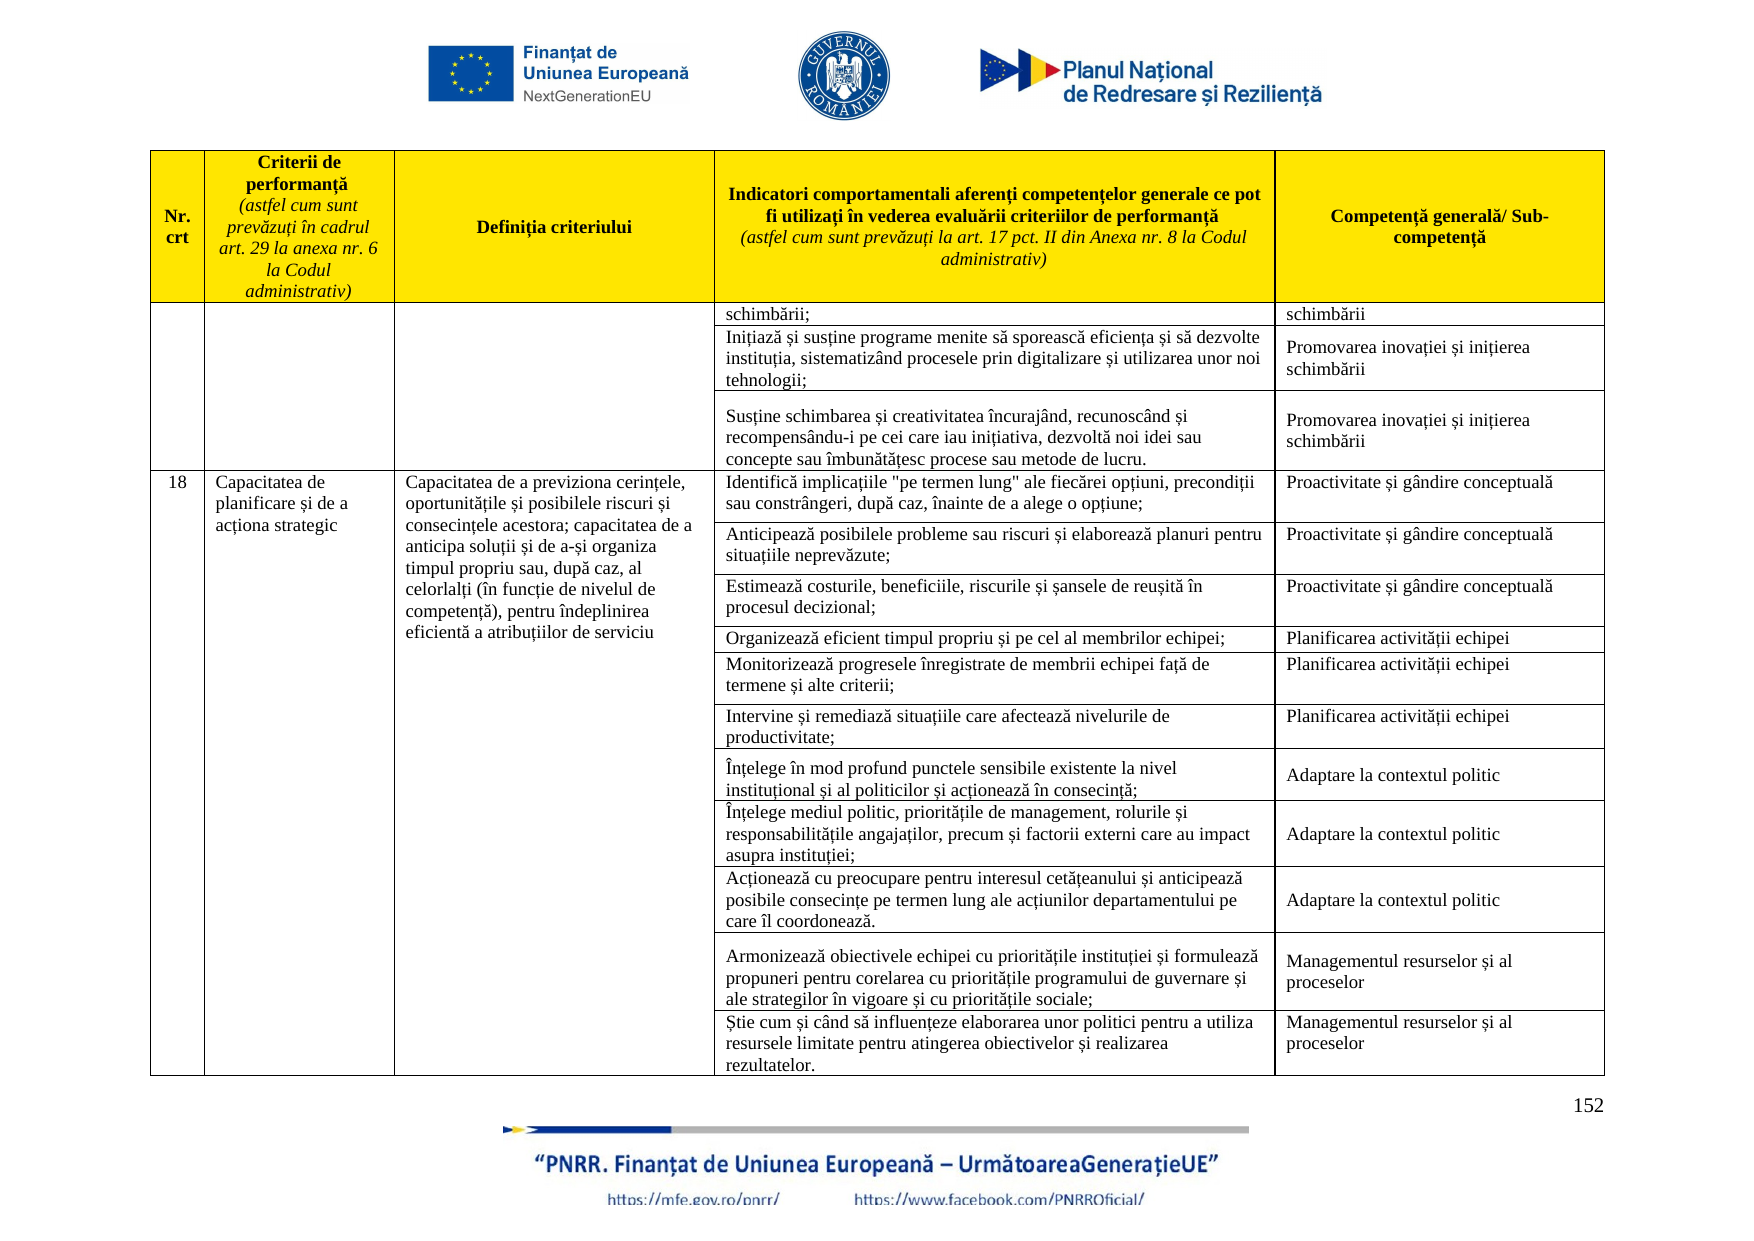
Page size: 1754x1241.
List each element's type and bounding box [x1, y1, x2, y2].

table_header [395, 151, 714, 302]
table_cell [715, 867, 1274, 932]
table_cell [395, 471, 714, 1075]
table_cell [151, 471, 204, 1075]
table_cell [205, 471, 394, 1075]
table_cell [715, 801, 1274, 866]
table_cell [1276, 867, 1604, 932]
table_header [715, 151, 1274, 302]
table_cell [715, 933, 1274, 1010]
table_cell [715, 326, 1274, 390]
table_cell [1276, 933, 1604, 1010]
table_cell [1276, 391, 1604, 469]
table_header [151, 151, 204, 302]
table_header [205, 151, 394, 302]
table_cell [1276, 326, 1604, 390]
picture [502, 1126, 1248, 1204]
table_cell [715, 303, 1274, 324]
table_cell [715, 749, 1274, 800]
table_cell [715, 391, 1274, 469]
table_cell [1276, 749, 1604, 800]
picture [979, 48, 1327, 109]
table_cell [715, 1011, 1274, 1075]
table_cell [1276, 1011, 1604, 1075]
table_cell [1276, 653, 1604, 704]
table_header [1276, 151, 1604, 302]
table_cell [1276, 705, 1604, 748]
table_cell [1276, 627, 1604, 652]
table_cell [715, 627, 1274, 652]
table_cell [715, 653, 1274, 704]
picture [797, 30, 891, 121]
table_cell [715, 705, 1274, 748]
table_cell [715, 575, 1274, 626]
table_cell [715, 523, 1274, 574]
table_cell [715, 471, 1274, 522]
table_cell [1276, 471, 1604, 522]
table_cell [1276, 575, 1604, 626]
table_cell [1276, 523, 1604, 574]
picture [426, 43, 690, 104]
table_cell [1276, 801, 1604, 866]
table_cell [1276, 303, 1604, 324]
